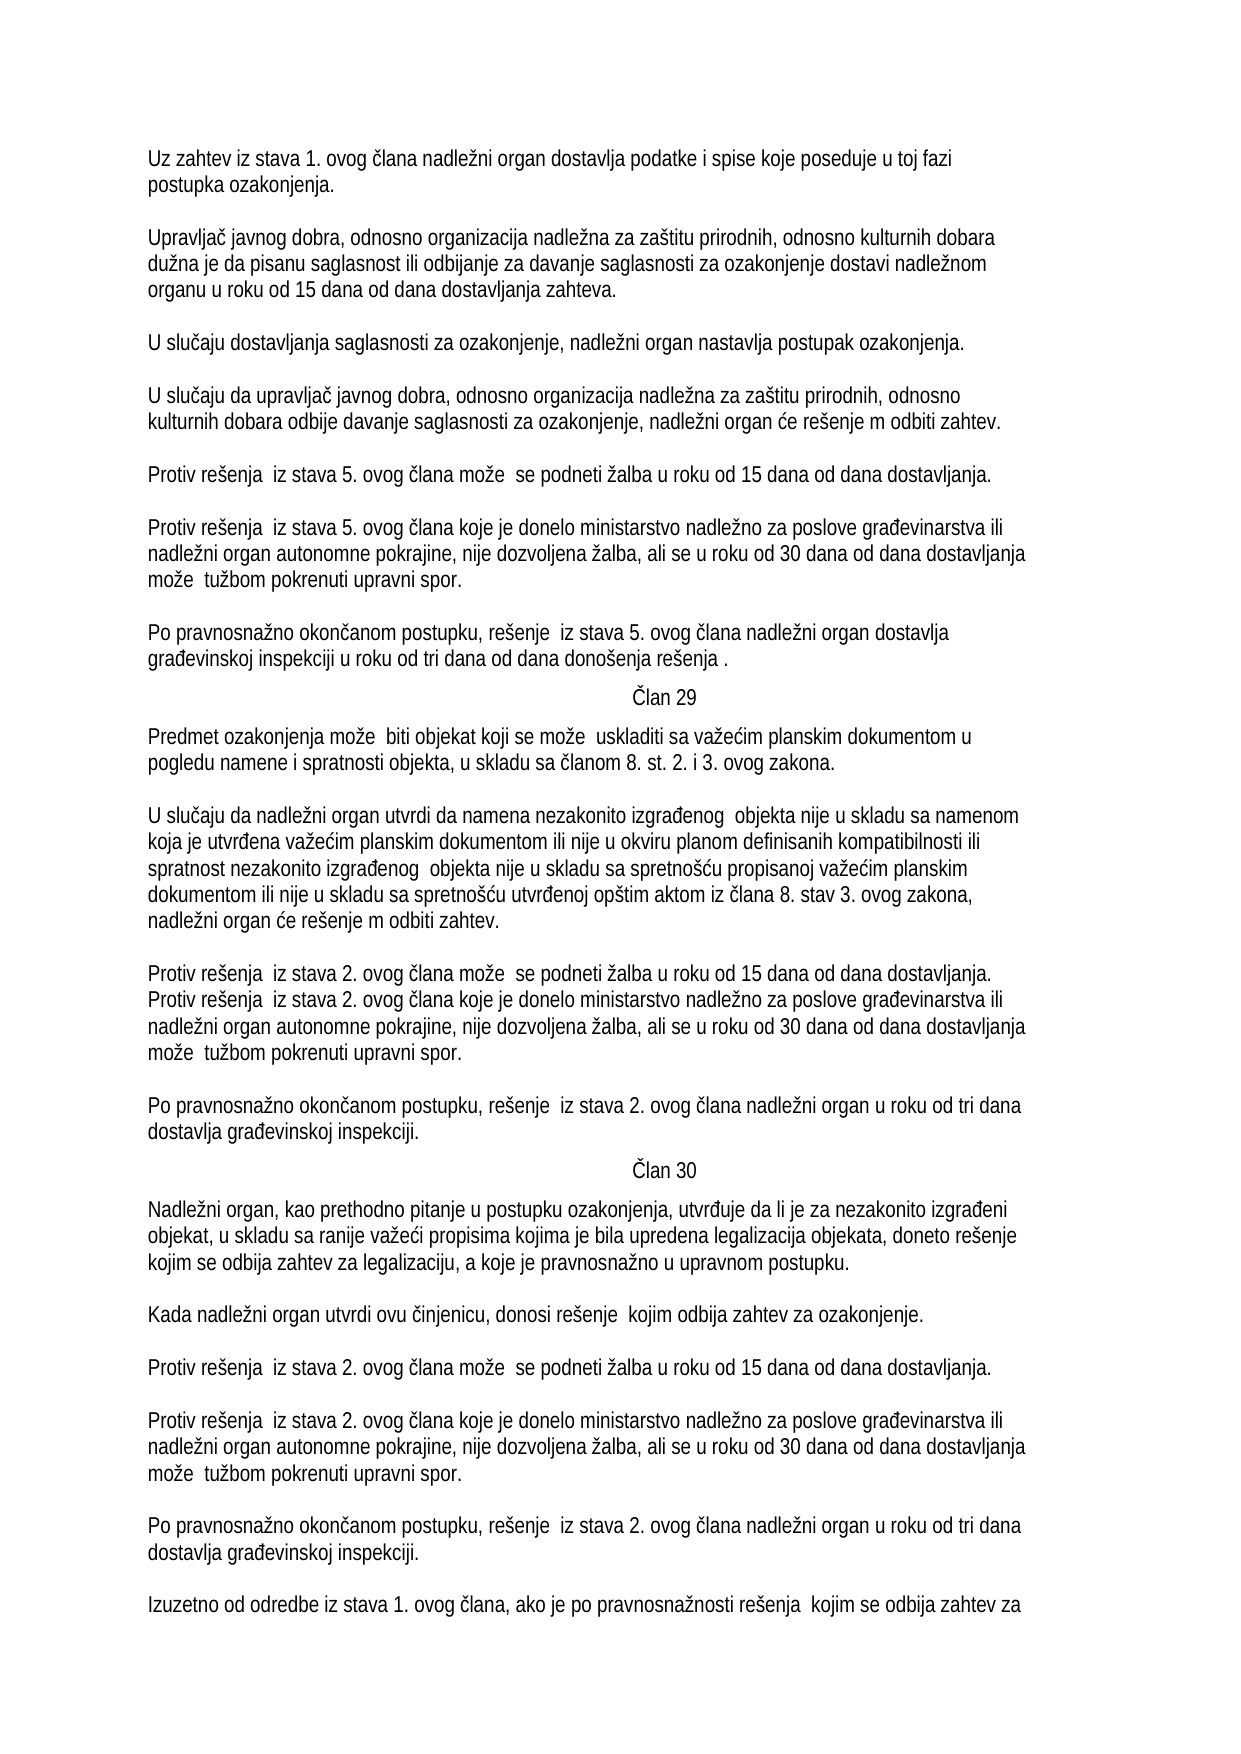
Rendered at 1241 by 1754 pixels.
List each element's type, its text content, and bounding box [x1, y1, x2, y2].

text Upravljač javnog dobra, odnosno organizacija nadležna za zaštitu prirodnih, odnosno kulturnih dobara dužna je da pisanu saglasnost ili odbijanje za davanje saglasnosti za ozakonjenje dostavi nadležnom organu u roku od 15 dana od dana dostavljanja zahteva. [148, 223, 1181, 303]
text Član 29 [148, 684, 1181, 710]
text Kada nadležni organ utvrdi ovu činjenicu, donosi rešenje kojim odbija zahtev za ozakonjenje. [148, 1301, 1181, 1328]
text Nadležni organ, kao prethodno pitanje u postupku ozakonjenja, utvrđuje da li je za nezakonito izgrađeni objekat, u skladu sa ranije važeći propisima kojima je bila upredena legalizacija objekata, doneto rešenje kojim se odbija zahtev za legalizaciju, a koje je pravnosnažno u upravnom postupku. [148, 1196, 1181, 1275]
text Protiv rešenja iz stava 2. ovog člana koje je donelo ministarstvo nadležno za poslove građevinarstva ili nadležni organ autonomne pokrajine, nije dozvoljena žalba, ali se u roku od 30 dana od dana dostavljanja može tužbom pokrenuti upravni spor. [148, 1407, 1181, 1486]
text Po pravnosnažno okončanom postupku, rešenje iz stava 2. ovog člana nadležni organ u roku od tri dana dostavlja građevinskoj inspekciji. [148, 1092, 1181, 1144]
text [148, 1591, 1181, 1618]
text Član 30 [148, 1157, 1181, 1183]
text Predmet ozakonjenja može biti objekat koji se može uskladiti sa važećim planskim dokumentom u pogledu namene i spratnosti objekta, u skladu sa članom 8. st. 2. i 3. ovog zakona. [148, 723, 1181, 776]
text Protiv rešenja iz stava 5. ovog člana koje je donelo ministarstvo nadležno za poslove građevinarstva ili nadležni organ autonomne pokrajine, nije dozvoljena žalba, ali se u roku od 30 dana od dana dostavljanja može tužbom pokrenuti upravni spor. [148, 513, 1181, 592]
text U slučaju dostavljanja saglasnosti za ozakonjenje, nadležni organ nastavlja postupak ozakonjenja. [148, 329, 1181, 355]
text U slučaju da nadležni organ utvrdi da namena nezakonito izgrađenog objekta nije u skladu sa namenom koja je utvrđena važećim planskim dokumentom ili nije u okviru planom definisanih kompatibilnosti ili spratnost nezakonito izgrađenog objekta nije u skladu sa spretnošću propisanoj važećim planskim dokumentom ili nije u skladu sa spretnošću utvrđenoj opštim aktom iz člana 8. stav 3. ovog zakona, nadležni organ će rešenje m odbiti zahtev. [148, 802, 1181, 934]
text Uz zahtev iz stava 1. ovog člana nadležni organ dostavlja podatke i spise koje poseduje u toj fazi postupka ozakonjenja. [148, 144, 1181, 197]
text Protiv rešenja iz stava 2. ovog člana koje je donelo ministarstvo nadležno za poslove građevinarstva ili nadležni organ autonomne pokrajine, nije dozvoljena žalba, ali se u roku od 30 dana od dana dostavljanja može tužbom pokrenuti upravni spor. [148, 986, 1181, 1066]
text Po pravnosnažno okončanom postupku, rešenje iz stava 5. ovog člana nadležni organ dostavlja građevinskoj inspekciji u roku od tri dana od dana donošenja rešenja . [148, 619, 1181, 672]
text U slučaju da upravljač javnog dobra, odnosno organizacija nadležna za zaštitu prirodnih, odnosno kulturnih dobara odbije davanje saglasnosti za ozakonjenje, nadležni organ će rešenje m odbiti zahtev. [148, 382, 1181, 434]
text Po pravnosnažno okončanom postupku, rešenje iz stava 2. ovog člana nadležni organ u roku od tri dana dostavlja građevinskoj inspekciji. [148, 1512, 1181, 1565]
text Protiv rešenja iz stava 2. ovog člana može se podneti žalba u roku od 15 dana od dana dostavljanja. [148, 960, 1181, 986]
text Protiv rešenja iz stava 5. ovog člana može se podneti žalba u roku od 15 dana od dana dostavljanja. [148, 461, 1181, 487]
text Protiv rešenja iz stava 2. ovog člana može se podneti žalba u roku od 15 dana od dana dostavljanja. [148, 1354, 1181, 1380]
